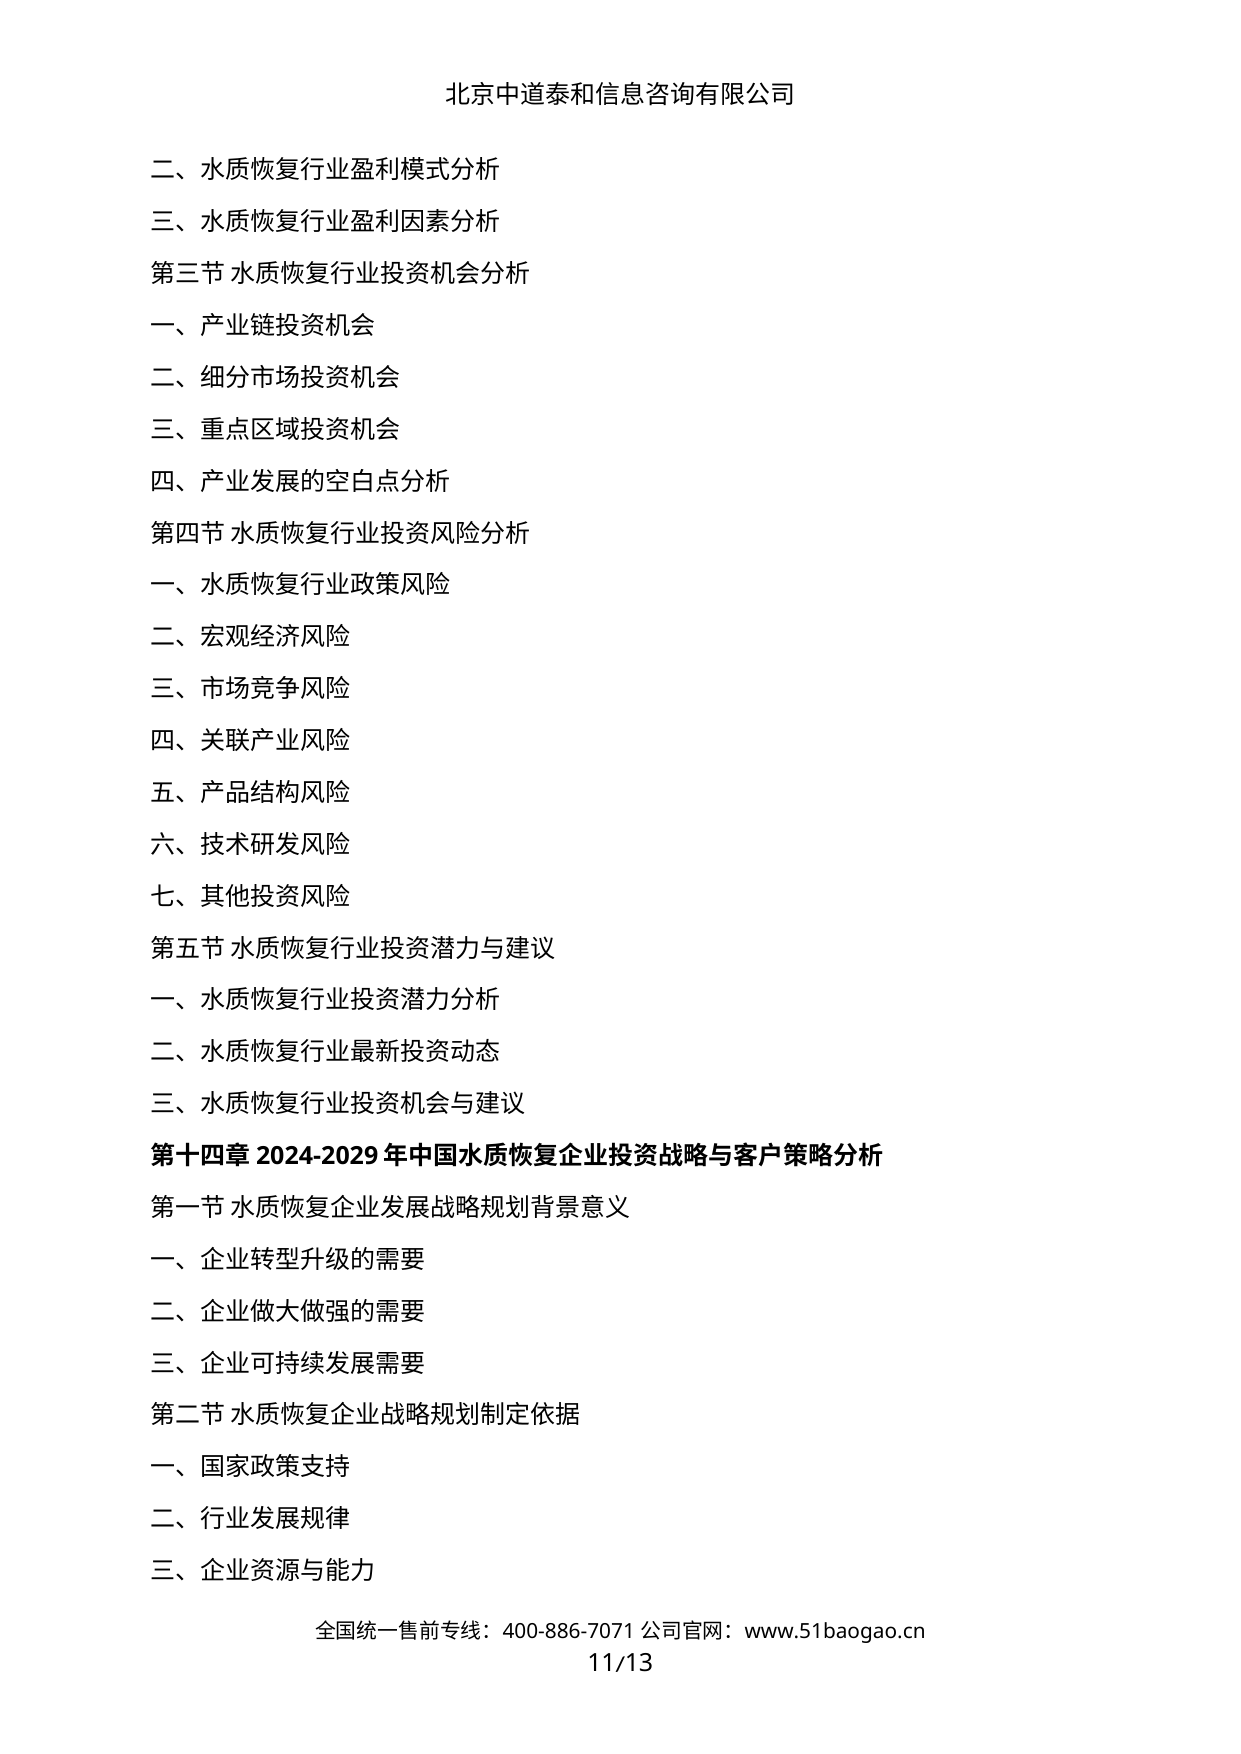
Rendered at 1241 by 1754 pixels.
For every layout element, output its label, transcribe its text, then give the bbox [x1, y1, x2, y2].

text 第十四章 2024-2029年中国水质恢复企业投资战略与客户策略分析 [150, 1136, 1090, 1172]
text 一、水质恢复行业政策风险 [150, 565, 1090, 601]
text 一、国家政策支持 [150, 1447, 1090, 1483]
text 四、关联产业风险 [150, 721, 1090, 757]
text 五、产品结构风险 [150, 772, 1090, 809]
text 三、水质恢复行业盈利因素分析 [150, 202, 1090, 238]
text 第四节 水质恢复行业投资风险分析 [150, 513, 1090, 549]
text 二、企业做大做强的需要 [150, 1291, 1090, 1327]
text 二、水质恢复行业盈利模式分析 [150, 150, 1090, 186]
text 六、技术研发风险 [150, 824, 1090, 861]
text 一、企业转型升级的需要 [150, 1239, 1090, 1276]
text 三、水质恢复行业投资机会与建议 [150, 1084, 1090, 1120]
text 七、其他投资风险 [150, 876, 1090, 912]
text 二、水质恢复行业最新投资动态 [150, 1032, 1090, 1068]
text 第二节 水质恢复企业战略规划制定依据 [150, 1395, 1090, 1431]
text 一、产业链投资机会 [150, 306, 1090, 342]
text 四、产业发展的空白点分析 [150, 461, 1090, 497]
text 第一节 水质恢复企业发展战略规划背景意义 [150, 1187, 1090, 1224]
text 二、行业发展规律 [150, 1499, 1090, 1535]
text 二、宏观经济风险 [150, 617, 1090, 653]
text 三、企业可持续发展需要 [150, 1343, 1090, 1379]
text 三、市场竞争风险 [150, 669, 1090, 705]
text 第三节 水质恢复行业投资机会分析 [150, 254, 1090, 290]
text 二、细分市场投资机会 [150, 357, 1090, 394]
text 三、企业资源与能力 [150, 1551, 1090, 1587]
text 第五节 水质恢复行业投资潜力与建议 [150, 928, 1090, 964]
text 三、重点区域投资机会 [150, 409, 1090, 446]
text 一、水质恢复行业投资潜力分析 [150, 980, 1090, 1016]
